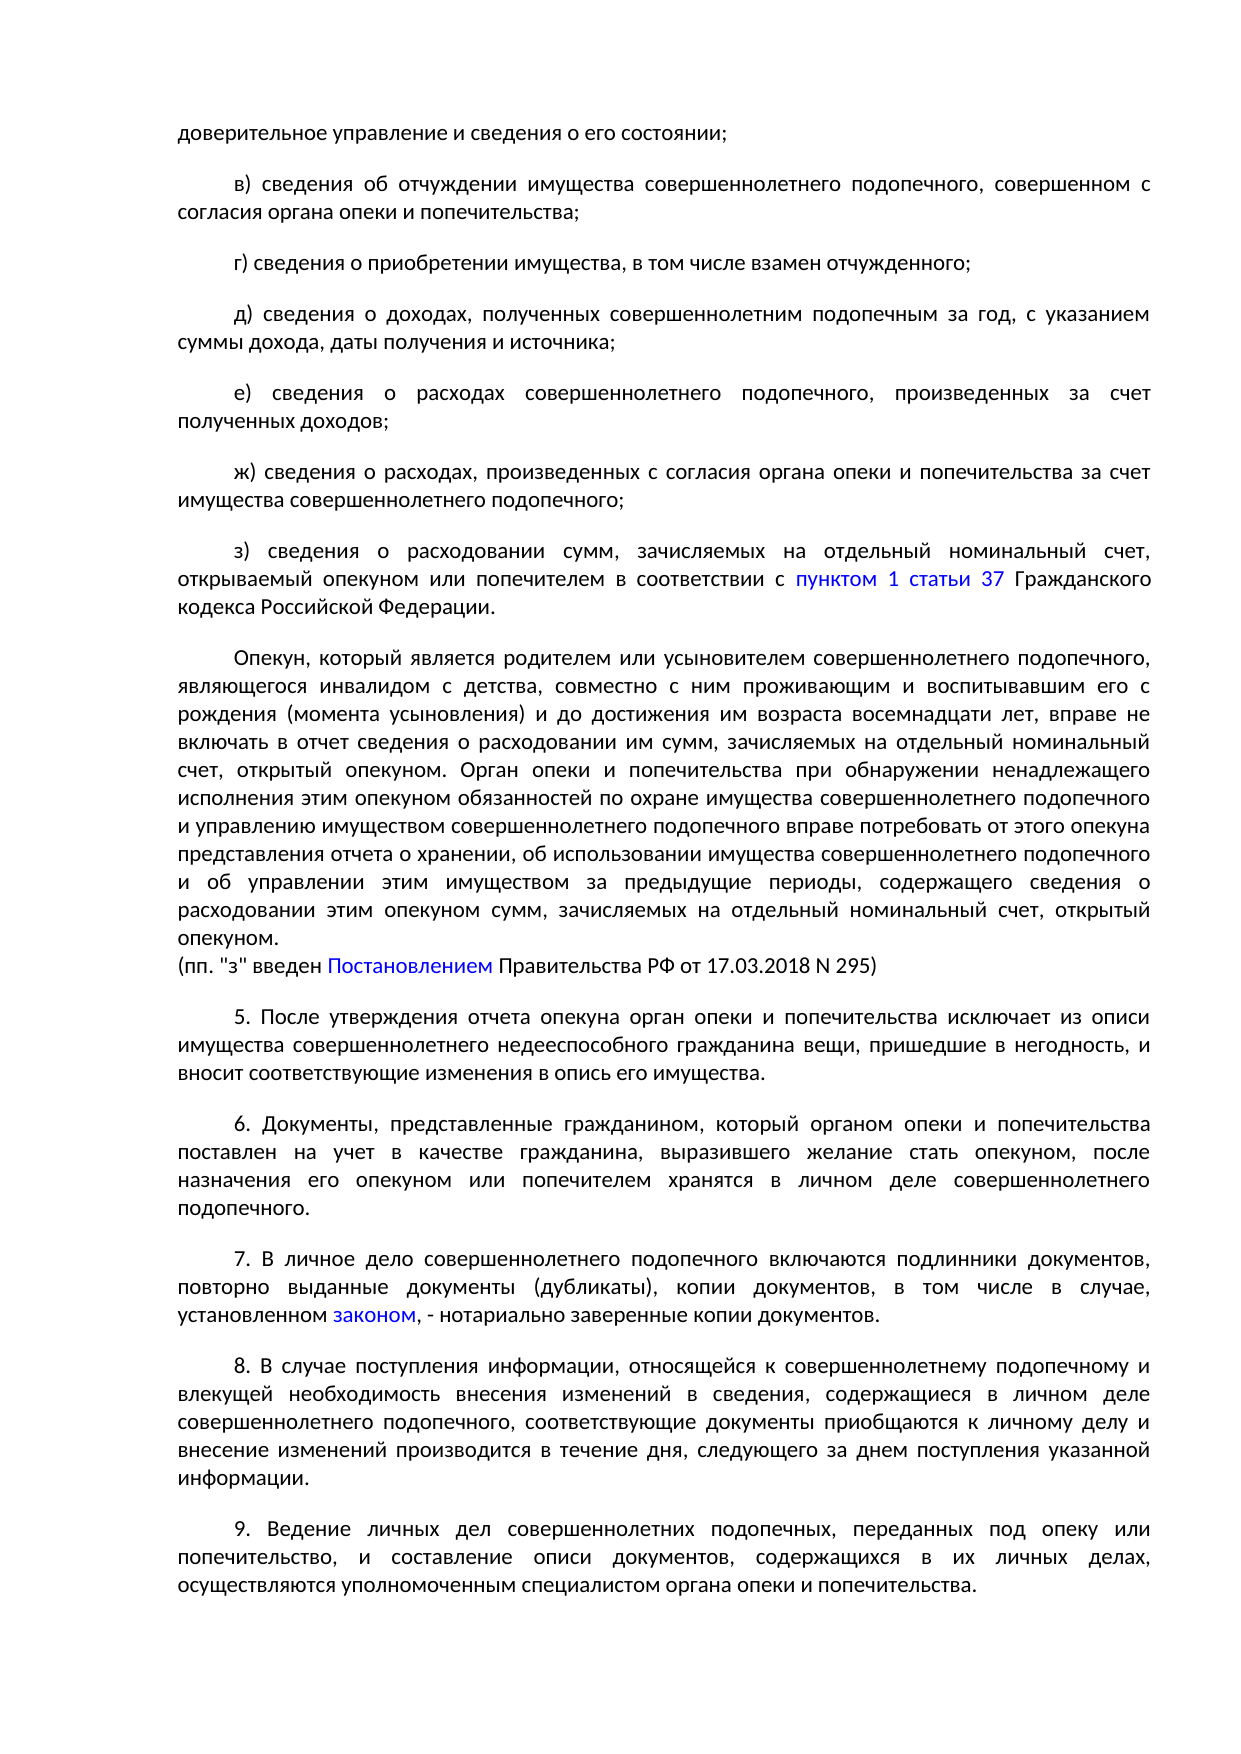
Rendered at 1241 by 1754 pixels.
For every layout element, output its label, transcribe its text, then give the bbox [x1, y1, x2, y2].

text ж) сведения о расходах, произведенных с согласия органа опеки и попечительства за счет имущества совершеннолетнего подопечного; [177, 457, 1152, 513]
text 5. После утверждения отчета опекуна орган опеки и попечительства исключает из описи имущества совершеннолетнего недееспособного гражданина вещи, пришедшие в негодность, и вносит соответствующие изменения в опись его имущества. [177, 1002, 1152, 1086]
text 7. В личное дело совершеннолетнего подопечного включаются подлинники документов, повторно выданные документы (дубликаты), копии документов, в том числе в случае, установленном законом, - нотариально заверенные копии документов. [177, 1244, 1152, 1328]
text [177, 118, 1152, 146]
text 9. Ведение личных дел совершеннолетних подопечных, переданных под опеку или попечительство, и составление описи документов, содержащихся в их личных делах, осуществляются уполномоченным специалистом органа опеки и попечительства. [177, 1514, 1152, 1598]
text г) сведения о приобретении имущества, в том числе взамен отчужденного; [177, 248, 1152, 276]
text (пп. "з" введен Постановлением Правительства РФ от 17.03.2018 N 295) [177, 951, 1152, 979]
text з) сведения о расходовании сумм, зачисляемых на отдельный номинальный счет, открываемый опекуном или попечителем в соответствии с пунктом 1 статьи 37 Гражданского кодекса Российской Федерации. [177, 536, 1152, 620]
text Опекун, который является родителем или усыновителем совершеннолетнего подопечного, являющегося инвалидом с детства, совместно с ним проживающим и воспитывавшим его с рождения (момента усыновления) и до достижения им возраста восемнадцати лет, вправе не включать в отчет сведения о расходовании им сумм, зачисляемых на отдельный номинальный счет, открытый опекуном. Орган опеки и попечительства при обнаружении ненадлежащего исполнения этим опекуном обязанностей по охране имущества совершеннолетнего подопечного и управлению имуществом совершеннолетнего подопечного вправе потребовать от этого опекуна представления отчета о хранении, об использовании имущества совершеннолетнего подопечного и об управлении этим имуществом за предыдущие периоды, содержащего сведения о расходовании этим опекуном сумм, зачисляемых на отдельный номинальный счет, открытый опекуном. [177, 643, 1152, 951]
text 6. Документы, представленные гражданином, который органом опеки и попечительства поставлен на учет в качестве гражданина, выразившего желание стать опекуном, после назначения его опекуном или попечителем хранятся в личном деле совершеннолетнего подопечного. [177, 1109, 1152, 1221]
text е) сведения о расходах совершеннолетнего подопечного, произведенных за счет полученных доходов; [177, 378, 1152, 434]
text 8. В случае поступления информации, относящейся к совершеннолетнему подопечному и влекущей необходимость внесения изменений в сведения, содержащиеся в личном деле совершеннолетнего подопечного, соответствующие документы приобщаются к личному делу и внесение изменений производится в течение дня, следующего за днем поступления указанной информации. [177, 1351, 1152, 1491]
text д) сведения о доходах, полученных совершеннолетним подопечным за год, с указанием суммы дохода, даты получения и источника; [177, 299, 1152, 355]
text в) сведения об отчуждении имущества совершеннолетнего подопечного, совершенном с согласия органа опеки и попечительства; [177, 169, 1152, 225]
